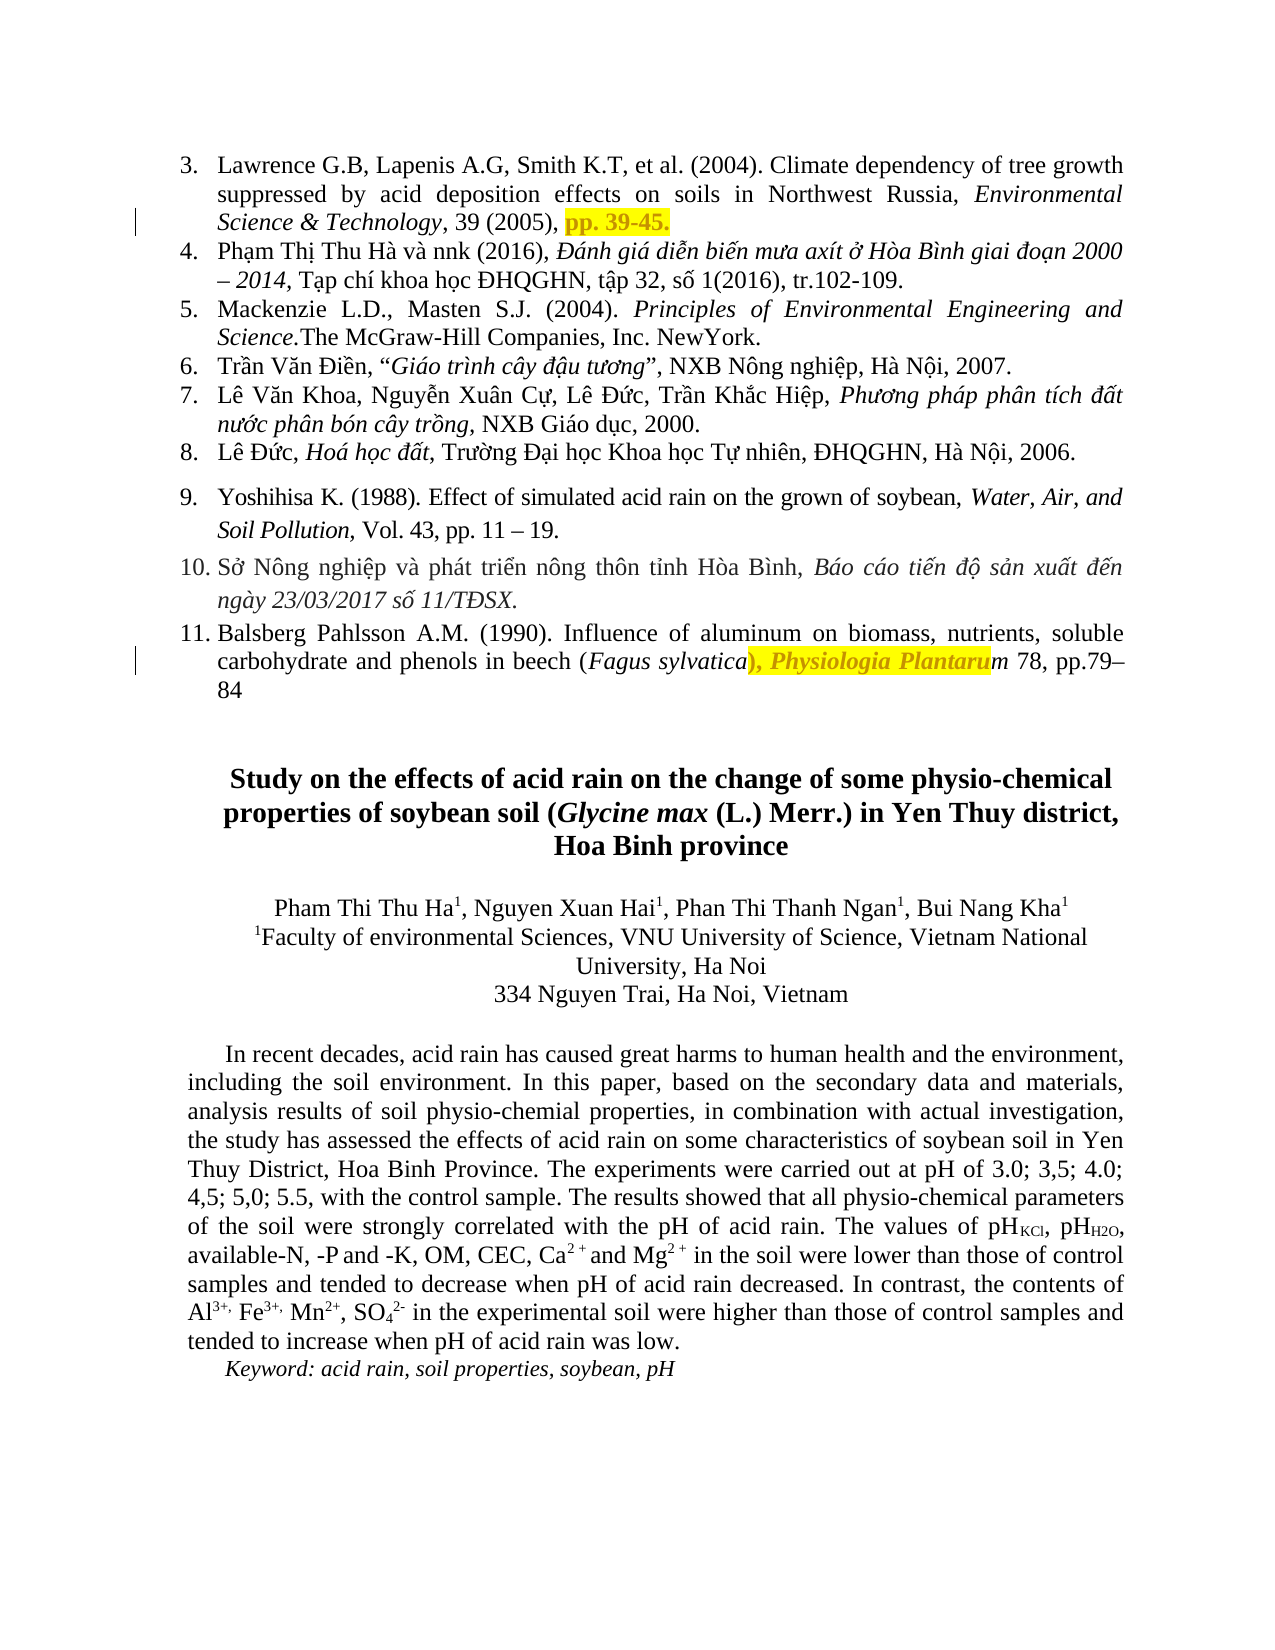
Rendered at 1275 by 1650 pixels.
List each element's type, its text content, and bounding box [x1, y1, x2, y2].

list Lawrence G.B, Lapenis A.G, Smith K.T, et al. (2004). Climate dependency of tree growth suppressed by acid deposition effects on soils in Northwest Russia, Environmental Science & Technology, 39 (2005), pp. 39-45. [179, 150, 1125, 236]
list Study on the effects of acid rain on the change of some physio-chemical properties of soybean soil (Glycine max (L.) Merr.) in Yen Thuy district, Hoa Binh province [217, 761, 1125, 862]
list 334 Nguyen Trai, Ha Noi, Vietnam [217, 979, 1125, 1008]
list Keyword: acid rain, soil properties, soybean, pH [187, 1355, 1125, 1381]
list Yoshihisa K. (1988). Effect of simulated acid rain on the grown of soybean, Water, Air, and Soil Pollution, Vol. 43, pp. 11 – 19. [179, 479, 1125, 545]
list Lê Văn Khoa, Nguyễn Xuân Cự, Lê Đức, Trần Khắc Hiệp, Phương pháp phân tích đất nước phân bón cây trồng, NXB Giáo dục, 2000. [179, 380, 1125, 437]
list 1Faculty of environmental Sciences, VNU University of Science, Vietnam National University, Ha Noi [217, 922, 1125, 979]
list Lê Đức, Hoá học đất, Trường Đại học Khoa học Tự nhiên, ĐHQGHN, Hà Nội, 2006. [180, 437, 1125, 466]
list In recent decades, acid rain has caused great harms to human health and the environment, including the soil environment. In this paper, based on the secondary data and materials, analysis results of soil physio-chemial properties, in combination with actual investigation, the study has assessed the effects of acid rain on some characteristics of soybean soil in Yen Thuy District, Hoa Binh Province. The experiments were carried out at pH of 3.0; 3,5; 4.0; 4,5; 5,0; 5.5, with the control sample. The results showed that all physio-chemical parameters of the soil were strongly correlated with the pH of acid rain. The values of pHKCl, pHH2O, available-N, -P and -K, OM, CEC, Ca2 + and Mg2 + in the soil were lower than those of control samples and tended to decrease when pH of acid rain decreased. In contrast, the contents of Al3+, Fe3+, Mn2+, SO42- in the experimental soil were higher than those of control samples and tended to increase when pH of acid rain was low. [187, 1039, 1125, 1355]
list Sở Nông nghiệp và phát triển nông thôn tỉnh Hòa Bình, Báo cáo tiến độ sản xuất đến ngày 23/03/2017 số 11/TĐSX. [179, 552, 1125, 613]
list Mackenzie L.D., Masten S.J. (2004). Principles of Environmental Engineering and Science.The McGraw-Hill Companies, Inc. NewYork. [179, 294, 1125, 351]
list Pham Thi Thu Ha1, Nguyen Xuan Hai1, Phan Thi Thanh Ngan1, Bui Nang Kha1 [217, 893, 1125, 922]
list Balsberg Pahlsson A.M. (1990). Influence of aluminum on biomass, nutrients, soluble carbohydrate and phenols in beech (Fagus sylvatica), Physiologia Plantarum 78, pp.79–84 [179, 618, 1125, 704]
list Phạm Thị Thu Hà và nnk (2016), Đánh giá diễn biến mưa axít ở Hòa Bình giai đoạn 2000 – 2014, Tạp chí khoa học ĐHQGHN, tập 32, số 1(2016), tr.102-109. [179, 236, 1125, 294]
list Trần Văn Điền, “Giáo trình cây đậu tương”, NXB Nông nghiệp, Hà Nội, 2007. [179, 351, 1125, 380]
